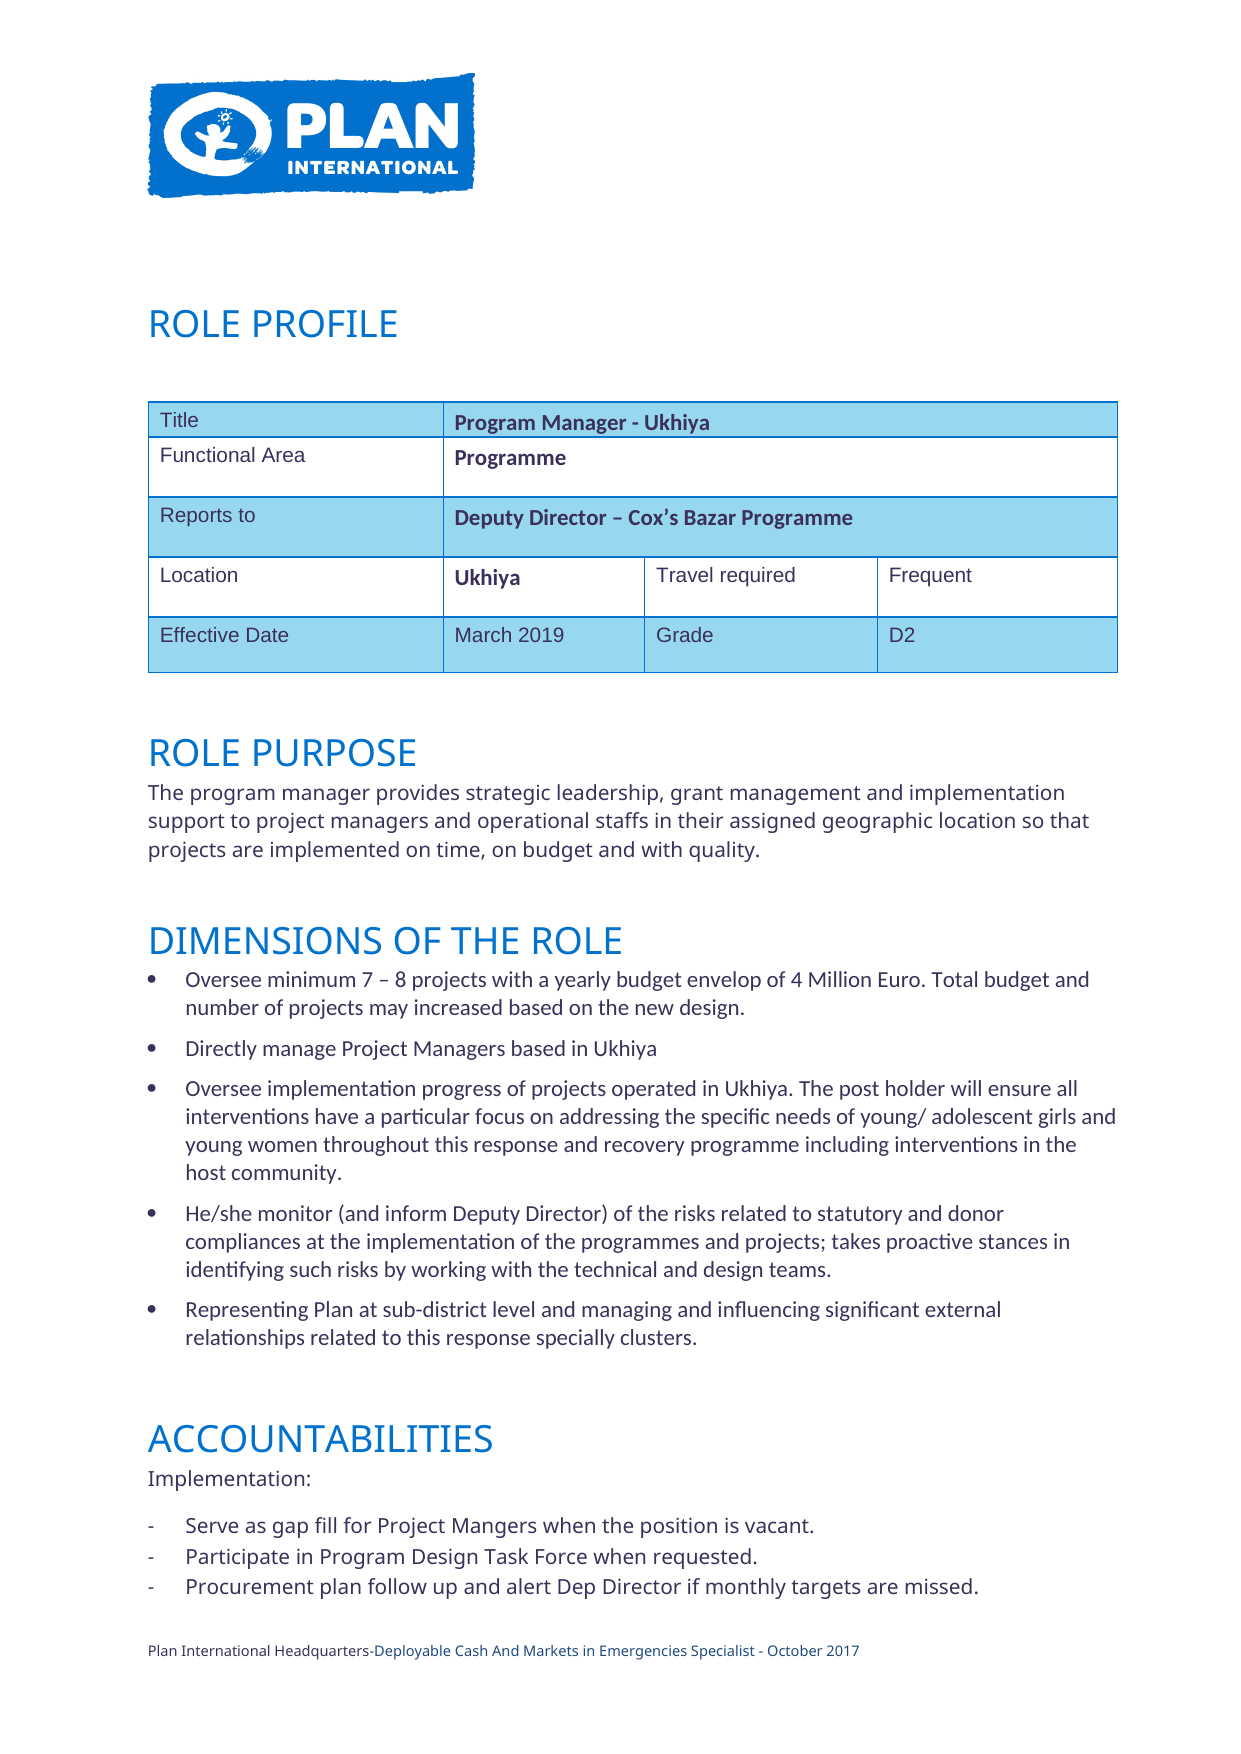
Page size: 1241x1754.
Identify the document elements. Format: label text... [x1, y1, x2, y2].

list Oversee implementation progress of projects operated in Ukhiya. The post holder will ensure all interventions have a particular focus on addressing the specific needs of young/ adolescent girls and young women throughout this response and recovery programme including interventions in the host community. [148, 1074, 1122, 1186]
table_cell March 2019 [444, 618, 644, 672]
table_cell Reports to [149, 498, 443, 556]
text The program manager provides strategic leadership, grant management and implementation support to project managers and operational staffs in their assigned geographic location so that projects are implemented on time, on budget and with quality. [148, 778, 1122, 863]
list Directly manage Project Managers based in Ukhiya [148, 1034, 1122, 1062]
list Representing Plan at sub-district level and managing and influencing significant external relationships related to this response specially clusters. [148, 1295, 1122, 1351]
table_cell Deputy Director – Cox’s Bazar Programme [444, 498, 1117, 556]
subtitle Accountabilities [148, 1413, 1122, 1464]
table_cell Effective Date [149, 618, 443, 672]
list He/she monitor (and inform Deputy Director) of the risks related to statutory and donor compliances at the implementation of the programmes and projects; takes proactive stances in identifying such risks by working with the technical and design teams. [148, 1199, 1122, 1283]
table_cell D2 [878, 618, 1117, 672]
picture [147, 73, 475, 198]
list Serve as gap fill for Project Mangers when the position is vacant. [148, 1511, 1122, 1539]
table_cell Ukhiya [444, 558, 644, 616]
subtitle ROLE PROFILE [148, 297, 1122, 348]
table_header Title [149, 403, 443, 436]
subtitle role PURPOSE [148, 727, 1122, 778]
table_cell Programme [444, 438, 1117, 496]
table_cell Grade [645, 618, 877, 672]
list Procurement plan follow up and alert Dep Director if monthly targets are missed. [148, 1572, 1122, 1601]
table_cell Travel required [645, 558, 877, 616]
table_header Program Manager - Ukhiya [444, 403, 1117, 436]
table_cell Location [149, 558, 443, 616]
text Implementation: [148, 1464, 1122, 1492]
subtitle Dimensions of the Role [148, 914, 1122, 965]
list Oversee minimum 7 – 8 projects with a yearly budget envelop of 4 Million Euro. Total budget and number of projects may increased based on the new design. [148, 965, 1122, 1021]
table_cell Functional Area [149, 438, 443, 496]
table_cell Frequent [878, 558, 1117, 616]
list Participate in Program Design Task Force when requested. [148, 1542, 1122, 1570]
